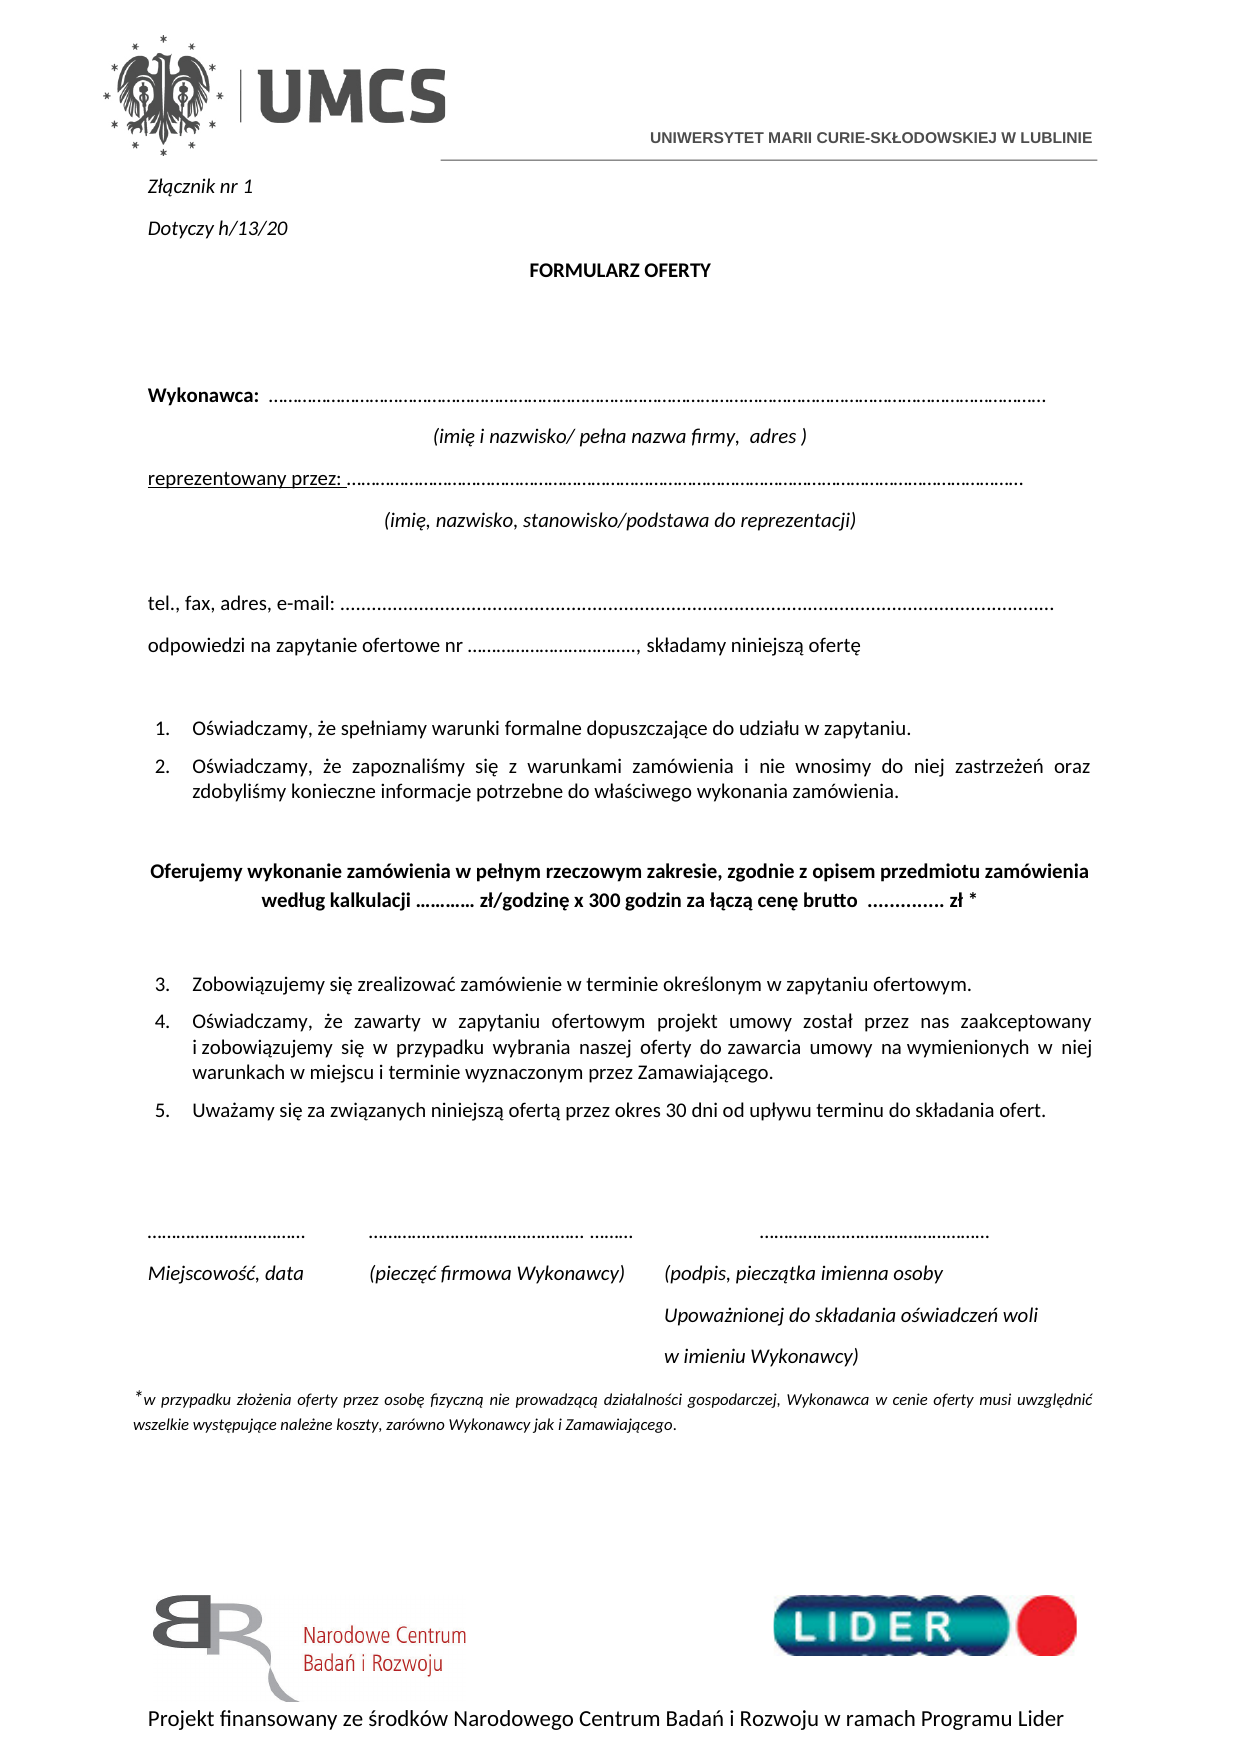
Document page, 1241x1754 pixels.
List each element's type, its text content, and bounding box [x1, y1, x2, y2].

text Złącznik nr 1 [148, 174, 1093, 199]
text FORMULARZ OFERTY [148, 257, 1093, 282]
text Upoważnionej do składania oświadczeń woli [148, 1302, 1093, 1327]
text …………………………… ……………………………………… ……… ………………………………………… [148, 1219, 1093, 1244]
text w imieniu Wykonawcy) [148, 1344, 1093, 1369]
picture [773, 1595, 1077, 1656]
text (imię, nazwisko, stanowisko/podstawa do reprezentacji) [148, 507, 1093, 532]
picture [103, 35, 446, 156]
text odpowiedzi na zapytanie ofertowe nr …………………………….., składamy niniejszą ofertę [148, 632, 1093, 657]
text Miejscowość, data (pieczęć firmowa Wykonawcy) (podpis, pieczątka imienna osoby [148, 1260, 1093, 1286]
list Oświadczamy, że zapoznaliśmy się z warunkami zamówienia i nie wnosimy do niej zastrzeżeń oraz zdobyliśmy konieczne informacje potrzebne do właściwego wykonania zamówienia. [154, 753, 1093, 804]
list Zobowiązujemy się zrealizować zamówienie w terminie określonym w zapytaniu ofertowym. [154, 971, 1093, 996]
text reprezentowany przez: …………………………………………………………………………………………………………………………… [148, 465, 1093, 491]
picture [153, 1595, 466, 1702]
text (imię i nazwisko/ pełna nazwa firmy, adres ) [148, 424, 1093, 449]
text *w przypadku złożenia oferty przez osobę fizyczną nie prowadzącą działalności gospodarczej, Wykonawca w cenie oferty musi uwzględnić wszelkie występujące należne koszty, zarówno Wykonawcy jak i Zamawiającego. [133, 1385, 1093, 1434]
list Oświadczamy, że spełniamy warunki formalne dopuszczające do udziału w zapytaniu. [154, 715, 1093, 741]
text Oferujemy wykonanie zamówienia w pełnym rzeczowym zakresie, zgodnie z opisem przedmiotu zamówienia według kalkulacji ………… zł/godzinę x 300 godzin za łączą cenę brutto .............. zł * [148, 858, 1093, 913]
text Wykonawca: ……………………………………………………………………………………………………………………………………………… [148, 382, 1093, 407]
list Uważamy się za związanych niniejszą ofertą przez okres 30 dni od upływu terminu do składania ofert. [154, 1097, 1093, 1123]
text Dotyczy h/13/20 [148, 215, 1093, 241]
text tel., fax, adres, e-mail: ........................................................................................................................................ [148, 590, 1093, 616]
list Oświadczamy, że zawarty w zapytaniu ofertowym projekt umowy został przez nas zaakceptowany i zobowiązujemy się w przypadku wybrania naszej oferty do zawarcia umowy na wymienionych w niej warunkach w miejscu i terminie wyznaczonym przez Zamawiającego. [154, 1009, 1093, 1085]
